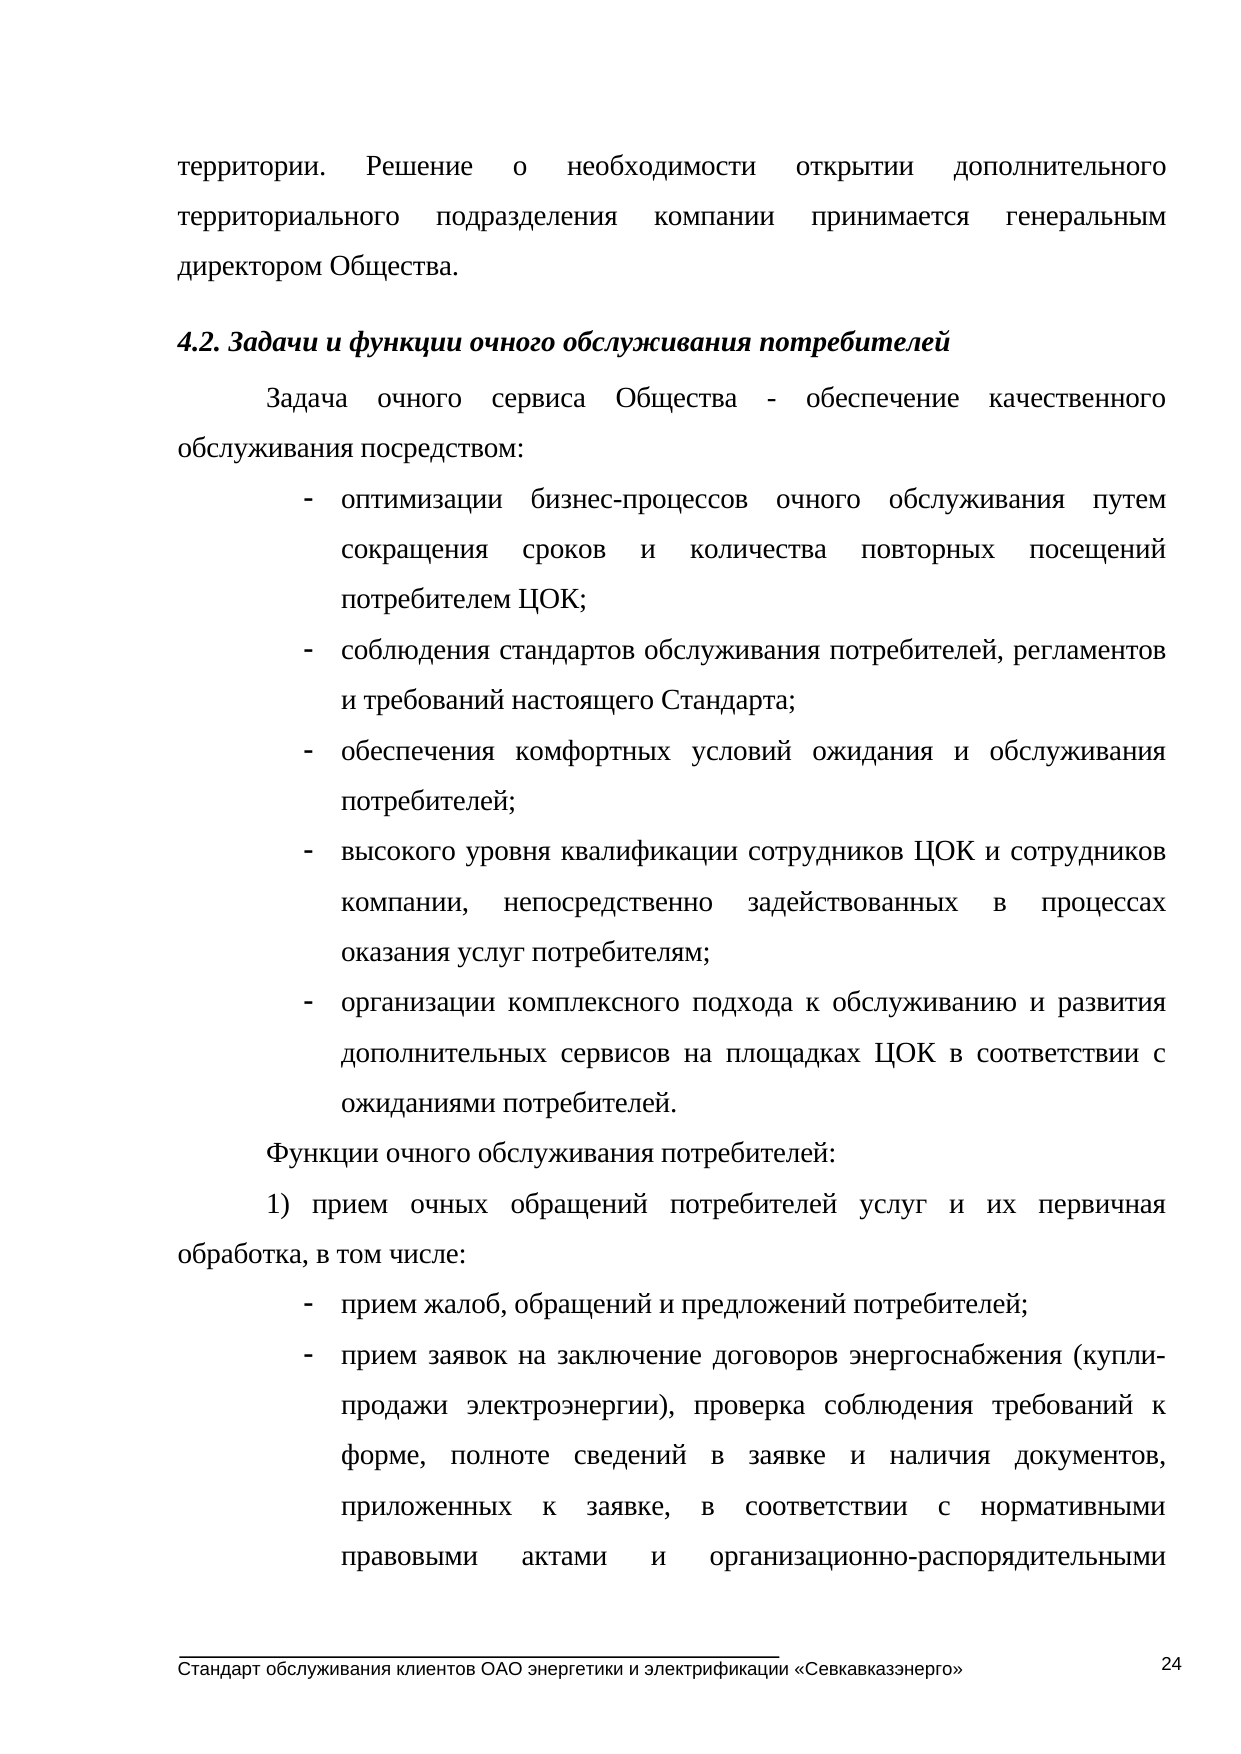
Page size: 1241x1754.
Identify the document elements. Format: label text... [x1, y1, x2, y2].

list обеспечения комфортных условий ожидания и обслуживания потребителей; [303, 733, 1166, 817]
text Функции очного обслуживания потребителей: [177, 1135, 1166, 1169]
list соблюдения стандартов обслуживания потребителей, регламентов и требований настоящего Стандарта; [303, 632, 1166, 716]
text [177, 148, 1166, 282]
list прием жалоб, обращений и предложений потребителей; [303, 1286, 1166, 1320]
subtitle 4.2. Задачи и функции очного обслуживания потребителей [177, 324, 1166, 357]
list оптимизации бизнес-процессов очного обслуживания путем сокращения сроков и количества повторных посещений потребителем ЦОК; [303, 481, 1166, 615]
text Задача очного сервиса Общества - обеспечение качественного обслуживания посредством: [177, 380, 1166, 464]
list организации комплексного подхода к обслуживанию и развития дополнительных сервисов на площадках ЦОК в соответствии с ожиданиями потребителей. [303, 984, 1166, 1119]
text 1) прием очных обращений потребителей услуг и их первичная обработка, в том числе: [177, 1186, 1166, 1269]
list высокого уровня квалификации сотрудников ЦОК и сотрудников компании, непосредственно задействованных в процессах оказания услуг потребителям; [303, 833, 1166, 968]
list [303, 1337, 1166, 1572]
